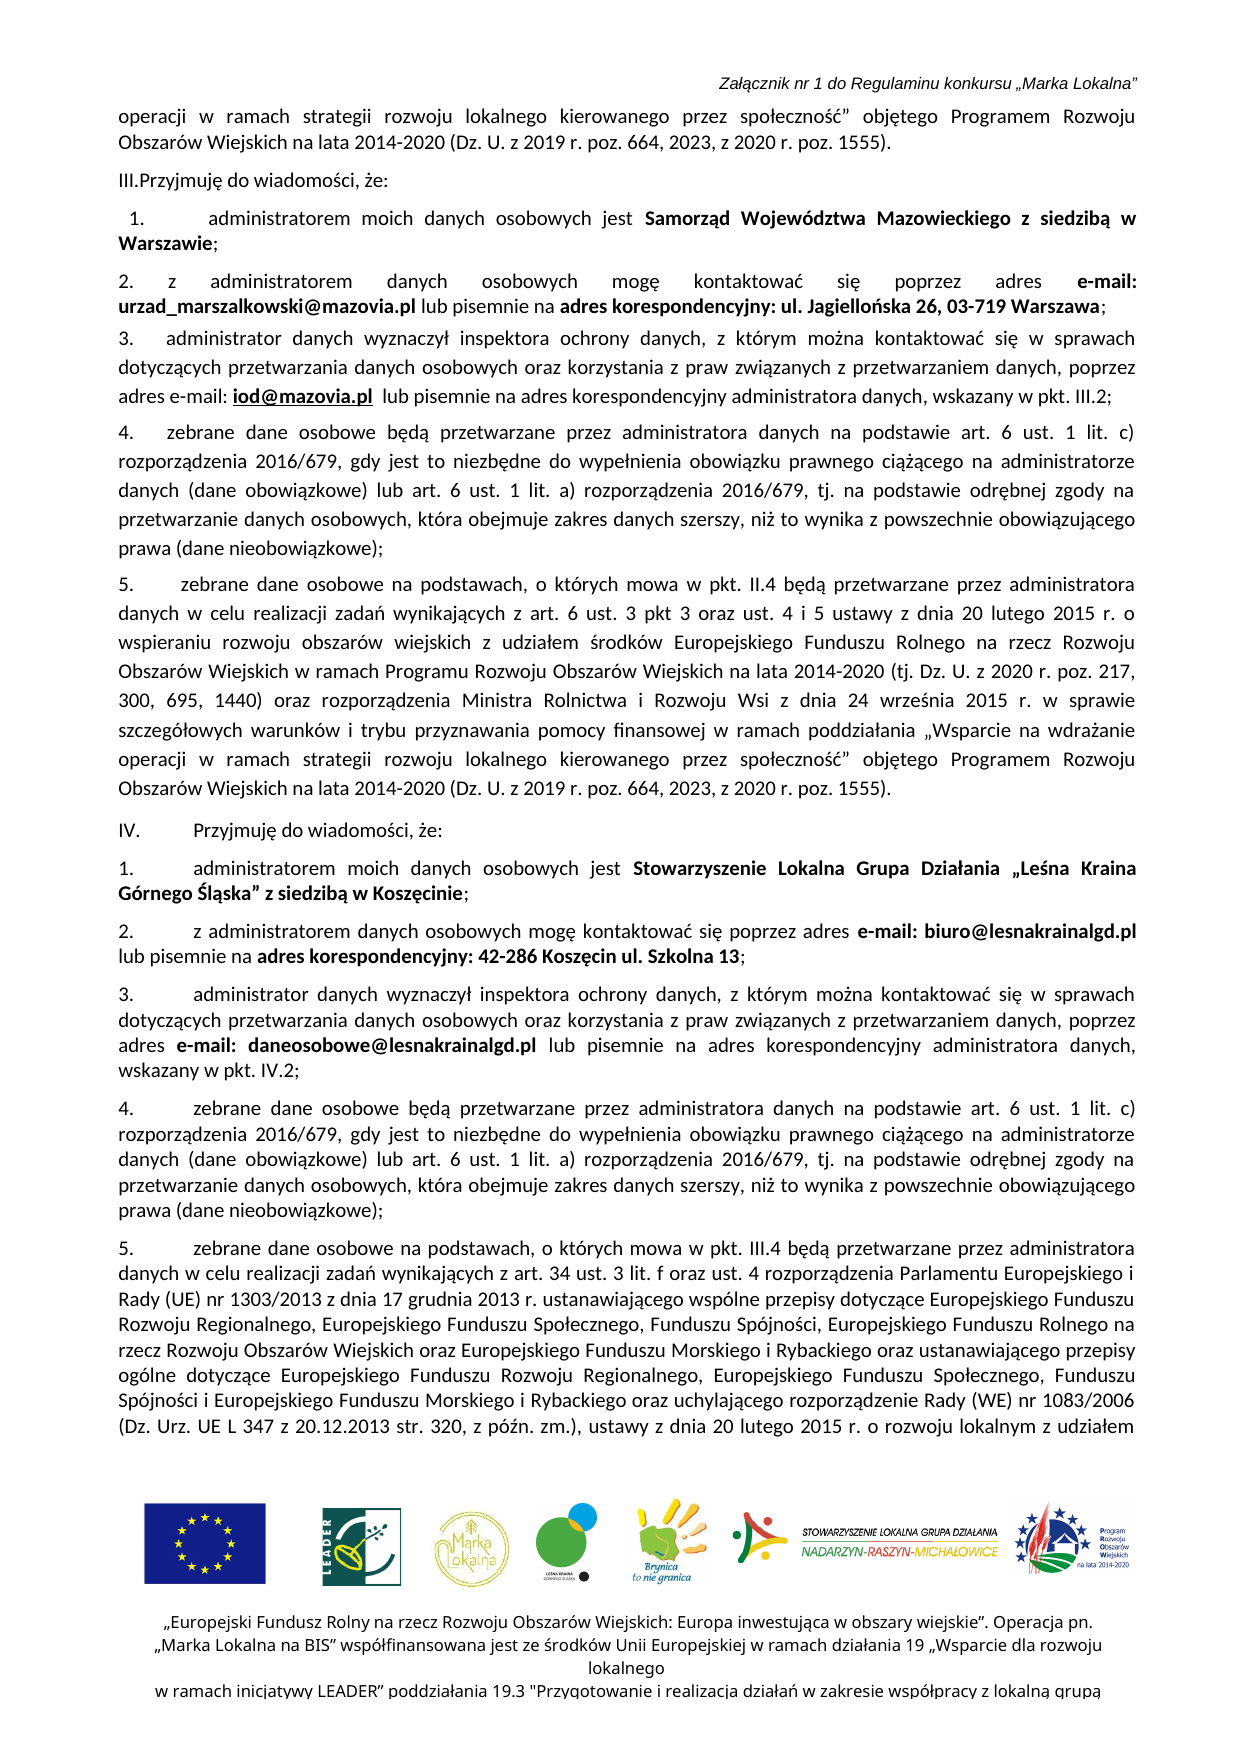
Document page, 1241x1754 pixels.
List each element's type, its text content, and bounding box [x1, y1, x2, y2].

picture [730, 1509, 1002, 1566]
text 3. administrator danych wyznaczył inspektora ochrony danych, z którym można kontaktować się w sprawach dotyczących przetwarzania danych osobowych oraz korzystania z praw związanych z przetwarzaniem danych, poprzez adres e-mail: daneosobowe@lesnakrainalgd.pl lub pisemnie na adres korespondencyjny administratora danych, wskazany w pkt. IV.2; [118, 981, 1137, 1083]
text 2. z administratorem danych osobowych mogę kontaktować się poprzez adres e-mail: urzad_marszalkowski@mazovia.pl lub pisemnie na adres korespondencyjny: ul. Jagiellońska 26, 03-719 Warszawa; [118, 268, 1137, 319]
text 3. administrator danych wyznaczył inspektora ochrony danych, z którym można kontaktować się w sprawach dotyczących przetwarzania danych osobowych oraz korzystania z praw związanych z przetwarzaniem danych, poprzez adres e-mail: iod@mazovia.pl lub pisemnie na adres korespondencyjny administratora danych, wskazany w pkt. III.2; [118, 325, 1137, 409]
text 1. administratorem moich danych osobowych jest Stowarzyszenie Lokalna Grupa Działania „Leśna Kraina Górnego Śląska” z siedzibą w Koszęcinie; [118, 855, 1137, 906]
text IV. Przyjmuję do wiadomości, że: [118, 817, 1137, 842]
picture [136, 1501, 275, 1586]
picture [429, 1508, 513, 1592]
picture [1009, 1496, 1138, 1581]
picture [322, 1508, 402, 1586]
text 1. administratorem moich danych osobowych jest Samorząd Województwa Mazowieckiego z siedzibą w Warszawie; [118, 205, 1137, 256]
text 2. z administratorem danych osobowych mogę kontaktować się poprzez adres e-mail: biuro@lesnakrainalgd.pl lub pisemnie na adres korespondencyjny: 42-286 Koszęcin ul. Szkolna 13; [118, 918, 1137, 969]
picture [623, 1497, 715, 1587]
picture [589, 1503, 597, 1511]
text III.Przyjmuję do wiadomości, że: [118, 167, 1137, 192]
picture [536, 1503, 597, 1586]
